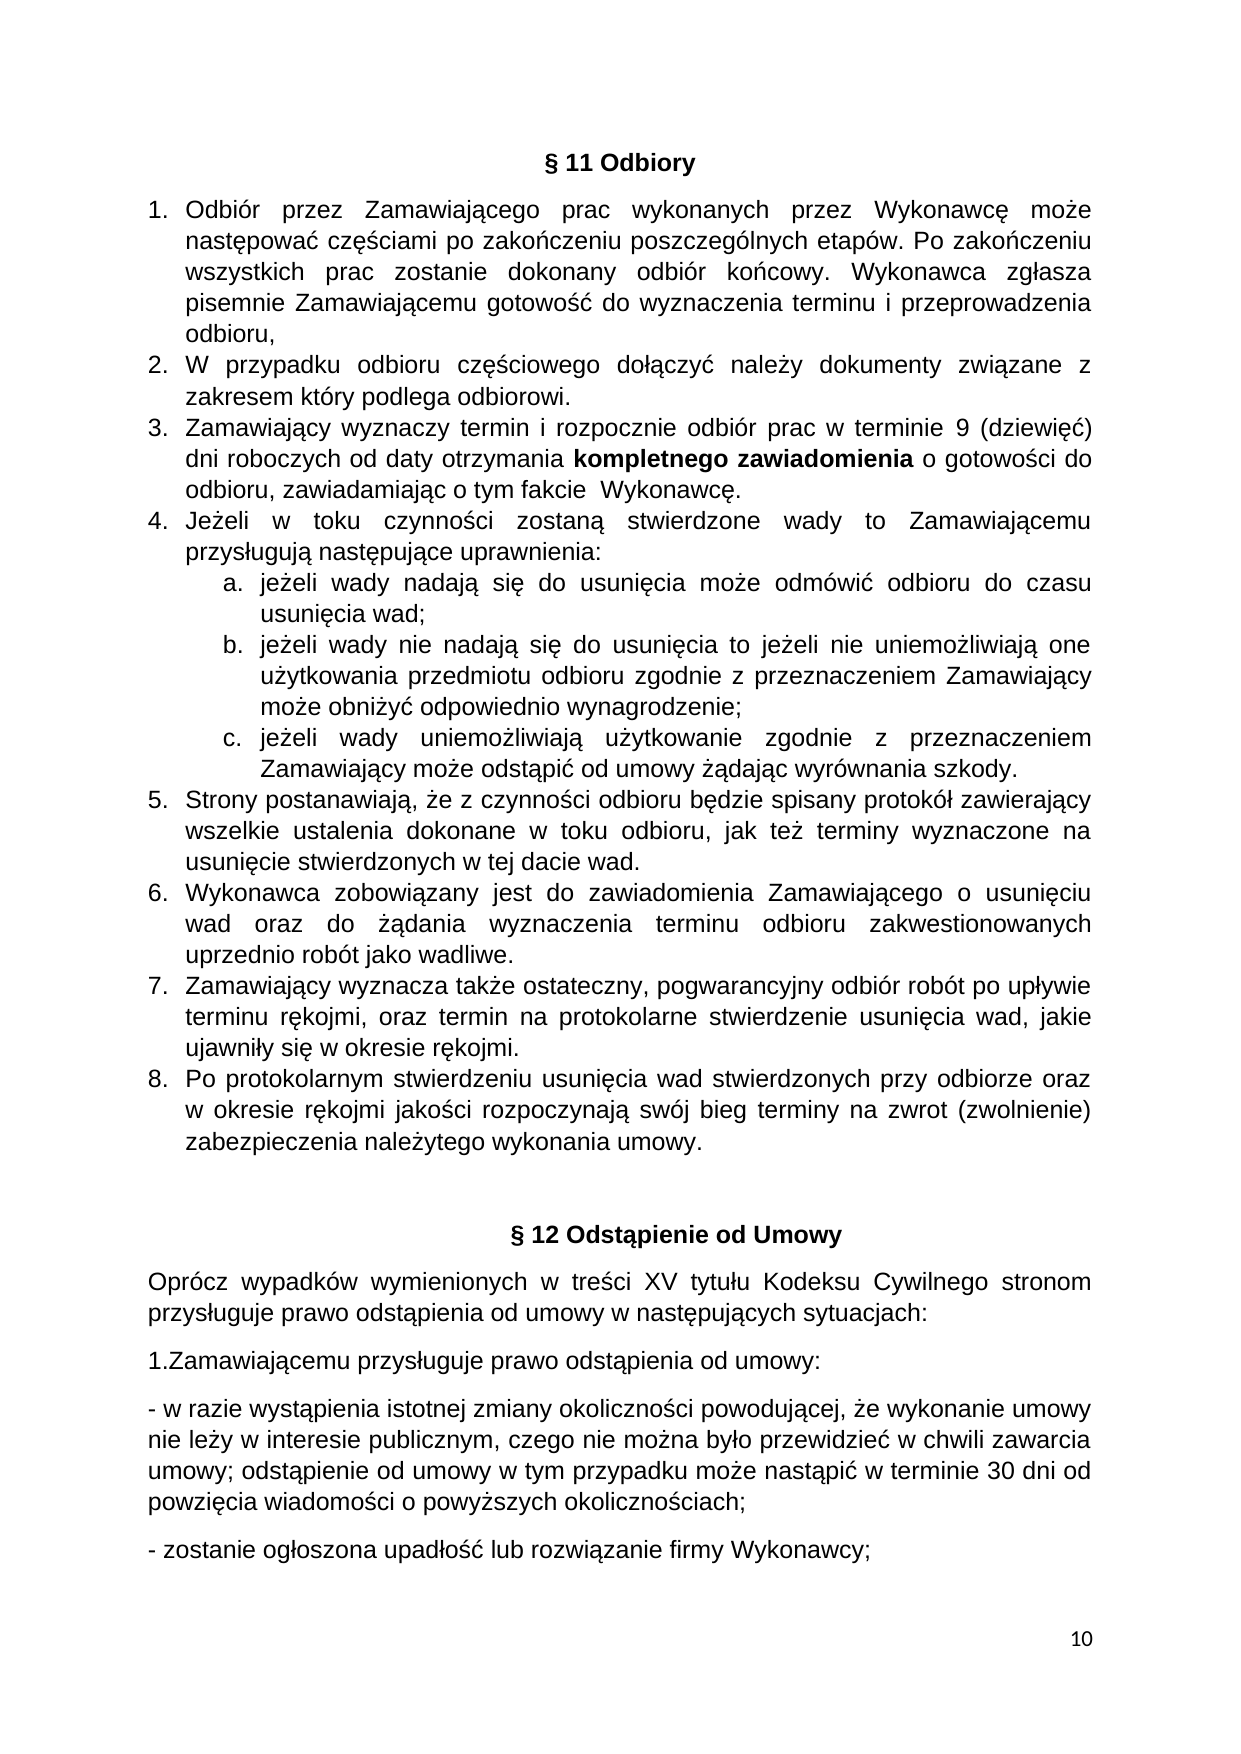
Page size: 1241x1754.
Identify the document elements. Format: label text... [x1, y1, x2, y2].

list Odbiór przez Zamawiającego prac wykonanych przez Wykonawcę może następować częściami po zakończeniu poszczególnych etapów. Po zakończeniu wszystkich prac zostanie dokonany odbiór końcowy. Wykonawca zgłasza pisemnie Zamawiającemu gotowość do wyznaczenia terminu i przeprowadzenia odbioru, [148, 195, 1093, 348]
list W przypadku odbioru częściowego dołączyć należy dokumenty związane z zakresem który podlega odbiorowi. [148, 351, 1093, 410]
list jeżeli wady uniemożliwiają użytkowanie zgodnie z przeznaczeniem Zamawiający może odstąpić od umowy żądając wyrównania szkody. [223, 723, 1093, 783]
text § 11 Odbiory [148, 148, 1093, 176]
list Zamawiający wyznaczy termin i rozpocznie odbiór prac w terminie 9 (dziewięć) dni roboczych od daty otrzymania kompletnego zawiadomienia o gotowości do odbioru, zawiadamiając o tym fakcie Wykonawcę. [148, 413, 1093, 503]
list Jeżeli w toku czynności zostaną stwierdzone wady to Zamawiającemu przysługują następujące uprawnienia: [148, 506, 1093, 566]
text - w razie wystąpienia istotnej zmiany okoliczności powodującej, że wykonanie umowy nie leży w interesie publicznym, czego nie można było przewidzieć w chwili zawarcia umowy; odstąpienie od umowy w tym przypadku może nastąpić w terminie 30 dni od powzięcia wiadomości o powyższych okolicznościach; [148, 1394, 1093, 1516]
list § 12 Odstąpienie od Umowy [260, 1220, 1093, 1248]
list Zamawiający wyznacza także ostateczny, pogwarancyjny odbiór robót po upływie terminu rękojmi, oraz termin na protokolarne stwierdzenie usunięcia wad, jakie ujawniły się w okresie rękojmi. [148, 971, 1093, 1062]
list jeżeli wady nadają się do usunięcia może odmówić odbioru do czasu usunięcia wad; [223, 568, 1093, 628]
list jeżeli wady nie nadają się do usunięcia to jeżeli nie uniemożliwiają one użytkowania przedmiotu odbioru zgodnie z przeznaczeniem Zamawiający może obniżyć odpowiednio wynagrodzenie; [223, 630, 1093, 721]
text - zostanie ogłoszona upadłość lub rozwiązanie firmy Wykonawcy; [148, 1535, 1093, 1563]
list Strony postanawiają, że z czynności odbioru będzie spisany protokół zawierający wszelkie ustalenia dokonane w toku odbioru, jak też terminy wyznaczone na usunięcie stwierdzonych w tej dacie wad. [148, 785, 1093, 876]
text Oprócz wypadków wymienionych w treści XV tytułu Kodeksu Cywilnego stronom przysługuje prawo odstąpienia od umowy w następujących sytuacjach: [148, 1267, 1093, 1327]
list Wykonawca zobowiązany jest do zawiadomienia Zamawiającego o usunięciu wad oraz do żądania wyznaczenia terminu odbioru zakwestionowanych uprzednio robót jako wadliwe. [148, 878, 1093, 969]
list Po protokolarnym stwierdzeniu usunięcia wad stwierdzonych przy odbiorze oraz w okresie rękojmi jakości rozpoczynają swój bieg terminy na zwrot (zwolnienie) zabezpieczenia należytego wykonania umowy. [148, 1064, 1093, 1155]
text 1.Zamawiającemu przysługuje prawo odstąpienia od umowy: [148, 1346, 1093, 1375]
